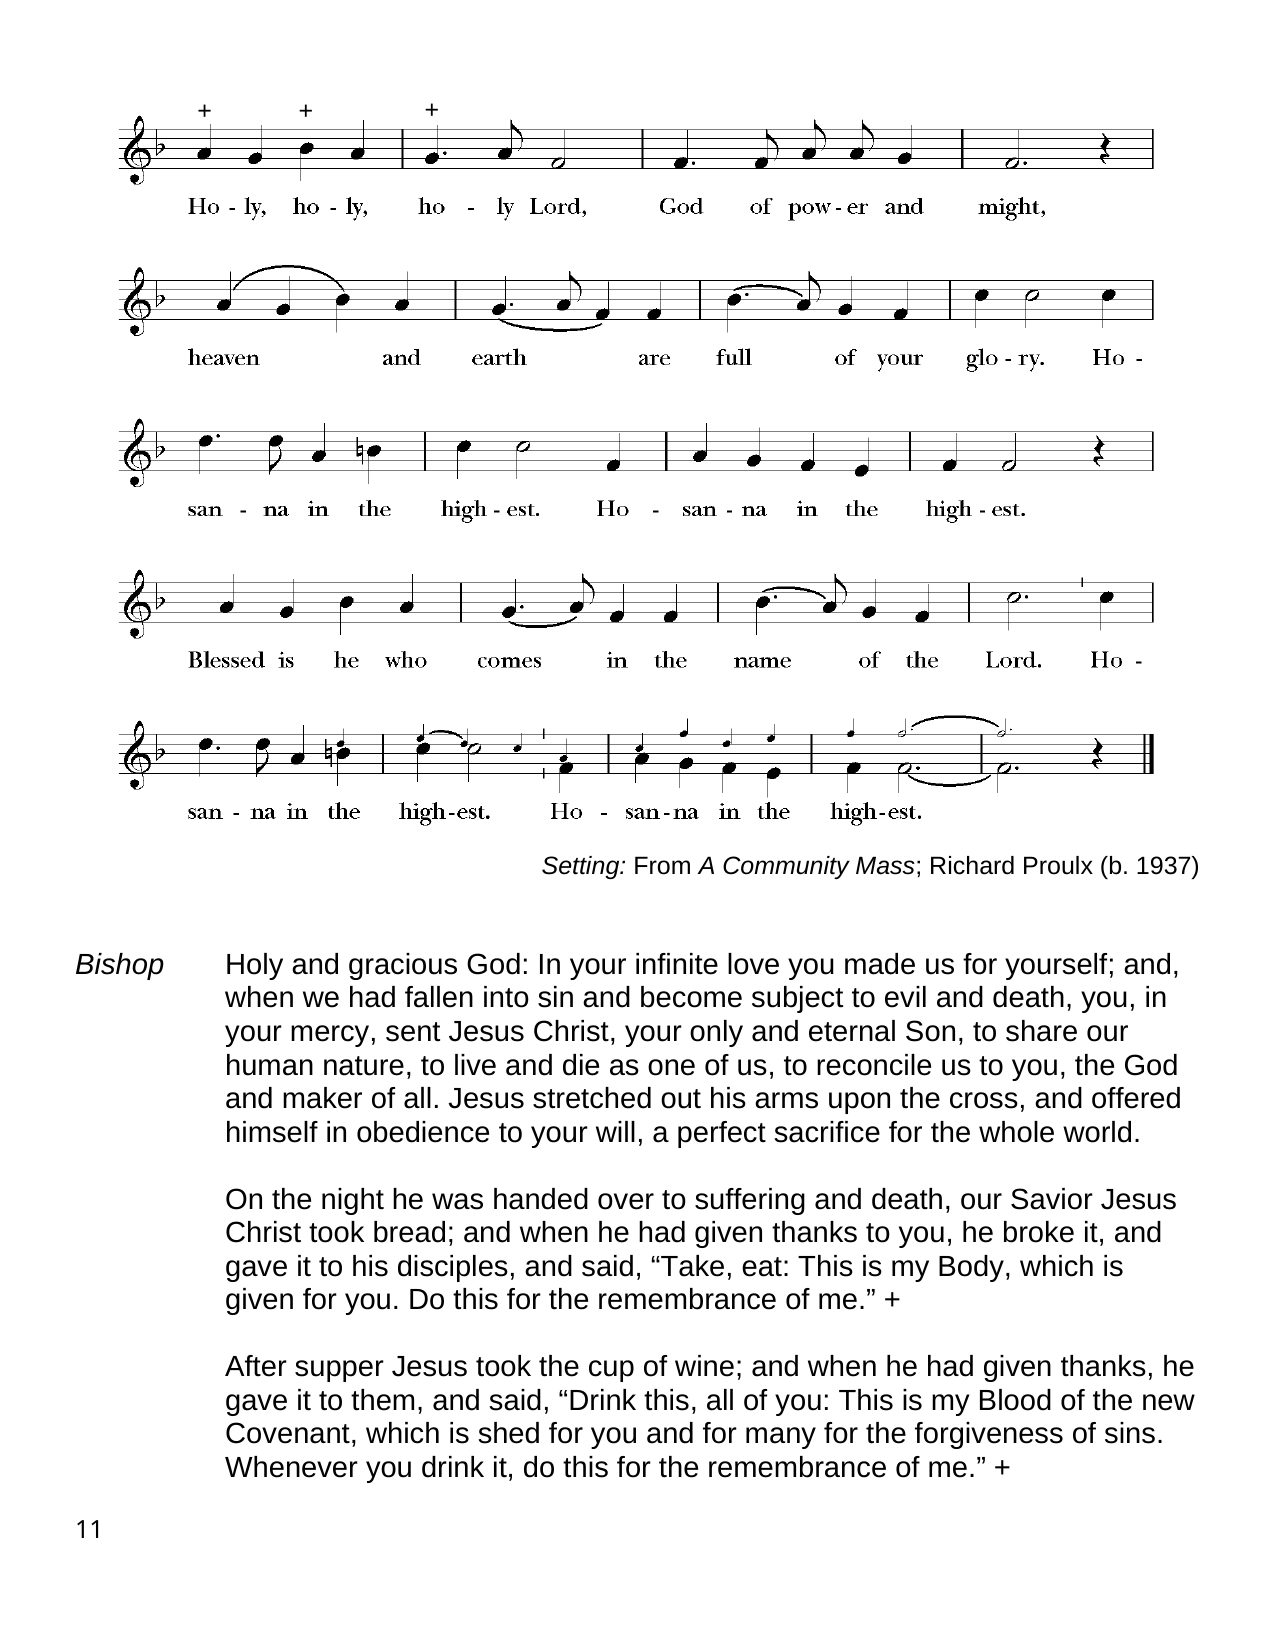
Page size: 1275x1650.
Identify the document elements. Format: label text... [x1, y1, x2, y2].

text Setting: From A Community Mass; Richard Proulx (b. 1937) [75, 851, 1200, 880]
text On the night he was handed over to suffering and death, our Savior Jesus Christ took bread; and when he had given thanks to you, he broke it, and gave it to his disciples, and said, “Take, eat: This is my Body, which is given for you. Do this for the remembrance of me.” + [225, 1182, 1197, 1316]
text Bishop Holy and gracious God: In your infinite love you made us for yourself; and, when we had fallen into sin and become subject to evil and death, you, in your mercy, sent Jesus Christ, your only and eternal Son, to share our human nature, to live and die as one of us, to reconcile us to you, the God and maker of all. Jesus stretched out his arms upon the cross, and offered himself in obedience to your will, a perfect sacrifice for the whole world. [75, 947, 1197, 1148]
text After supper Jesus took the cup of wine; and when he had given thanks, he gave it to them, and said, “Drink this, all of you: This is my Blood of the new Covenant, which is shed for you and for many for the forgiveness of sins. Whenever you drink it, do this for the remembrance of me.” + [225, 1349, 1197, 1483]
picture [118, 108, 1154, 851]
